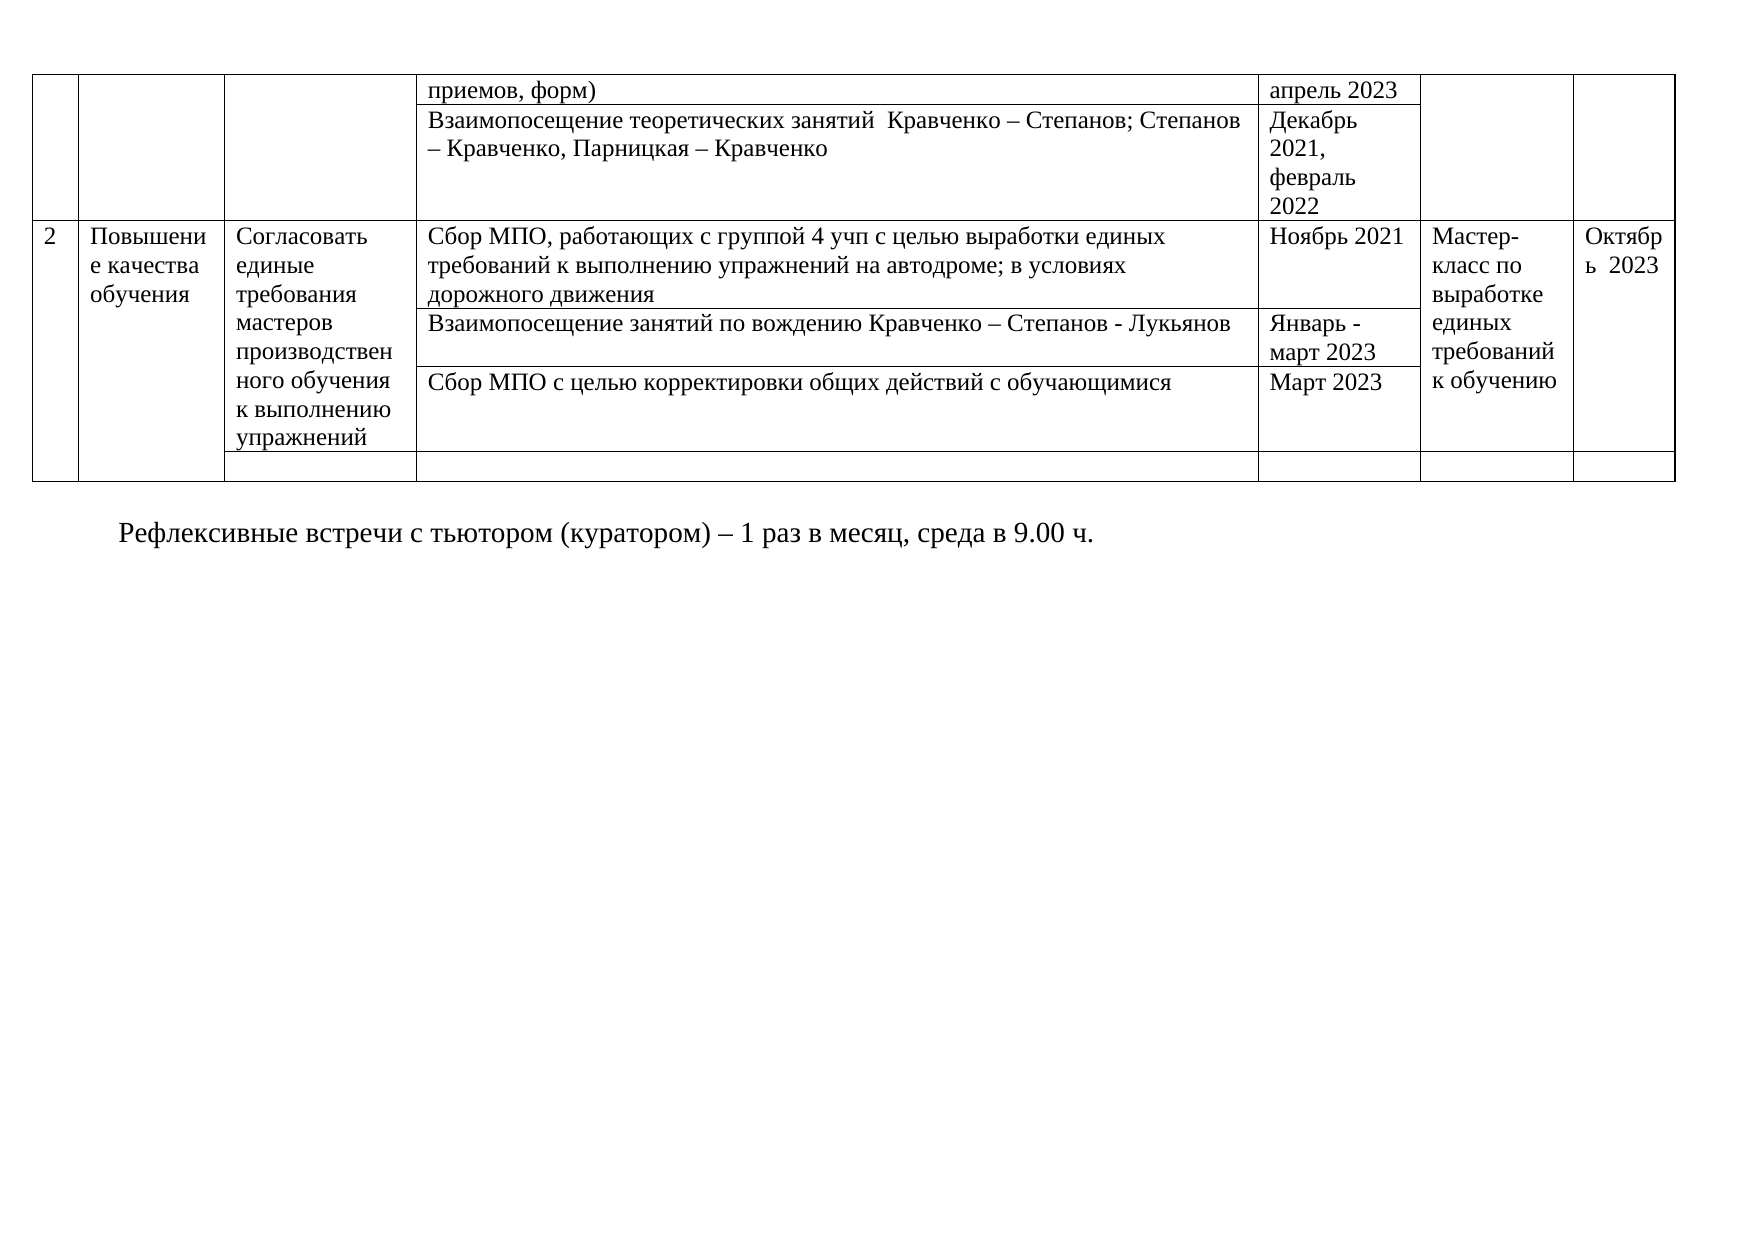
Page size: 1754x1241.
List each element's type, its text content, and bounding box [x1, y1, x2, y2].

table_cell [1259, 452, 1420, 481]
table_cell Март 2023 [1259, 367, 1420, 451]
table_cell Согласовать единые требования мастеров производственного обучения к выполнению упражнений [225, 221, 416, 451]
table_cell Взаимопосещение занятий по вождению Кравченко – Степанов - Лукьянов [417, 309, 1258, 366]
text Рефлексивные встречи с тьютором (куратором) – 1 раз в месяц, среда в 9.00 ч. [118, 516, 1695, 549]
table_cell Взаимопосещение теоретических занятий Кравченко – Степанов; Степанов – Кравченко, Парницкая – Кравченко [417, 105, 1258, 220]
table_cell Сбор МПО, работающих с группой 4 учп с целью выработки единых требований к выполнению упражнений на автодроме; в условиях дорожного движения [417, 221, 1258, 307]
table_cell Ноябрь 2021 [1259, 221, 1420, 307]
table_cell Январь - март 2023 [1259, 309, 1420, 366]
table_cell [225, 452, 416, 481]
table_cell Мастер-класс по выработке единых требований к обучению [1421, 221, 1573, 451]
table_cell [417, 452, 1258, 481]
table_cell [1421, 452, 1573, 481]
table_cell декабрь-апрель 2023 [1259, 75, 1420, 104]
table_cell Повышение качества обучения [79, 221, 224, 481]
table_cell 2 [33, 221, 78, 481]
table_cell Октябрь 2023 [1574, 221, 1674, 451]
table_cell [1574, 452, 1674, 481]
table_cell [417, 75, 1258, 104]
table_cell Сбор МПО с целью корректировки общих действий с обучающимися [417, 367, 1258, 451]
table_cell Декабрь 2021, февраль 2022 [1259, 105, 1420, 220]
